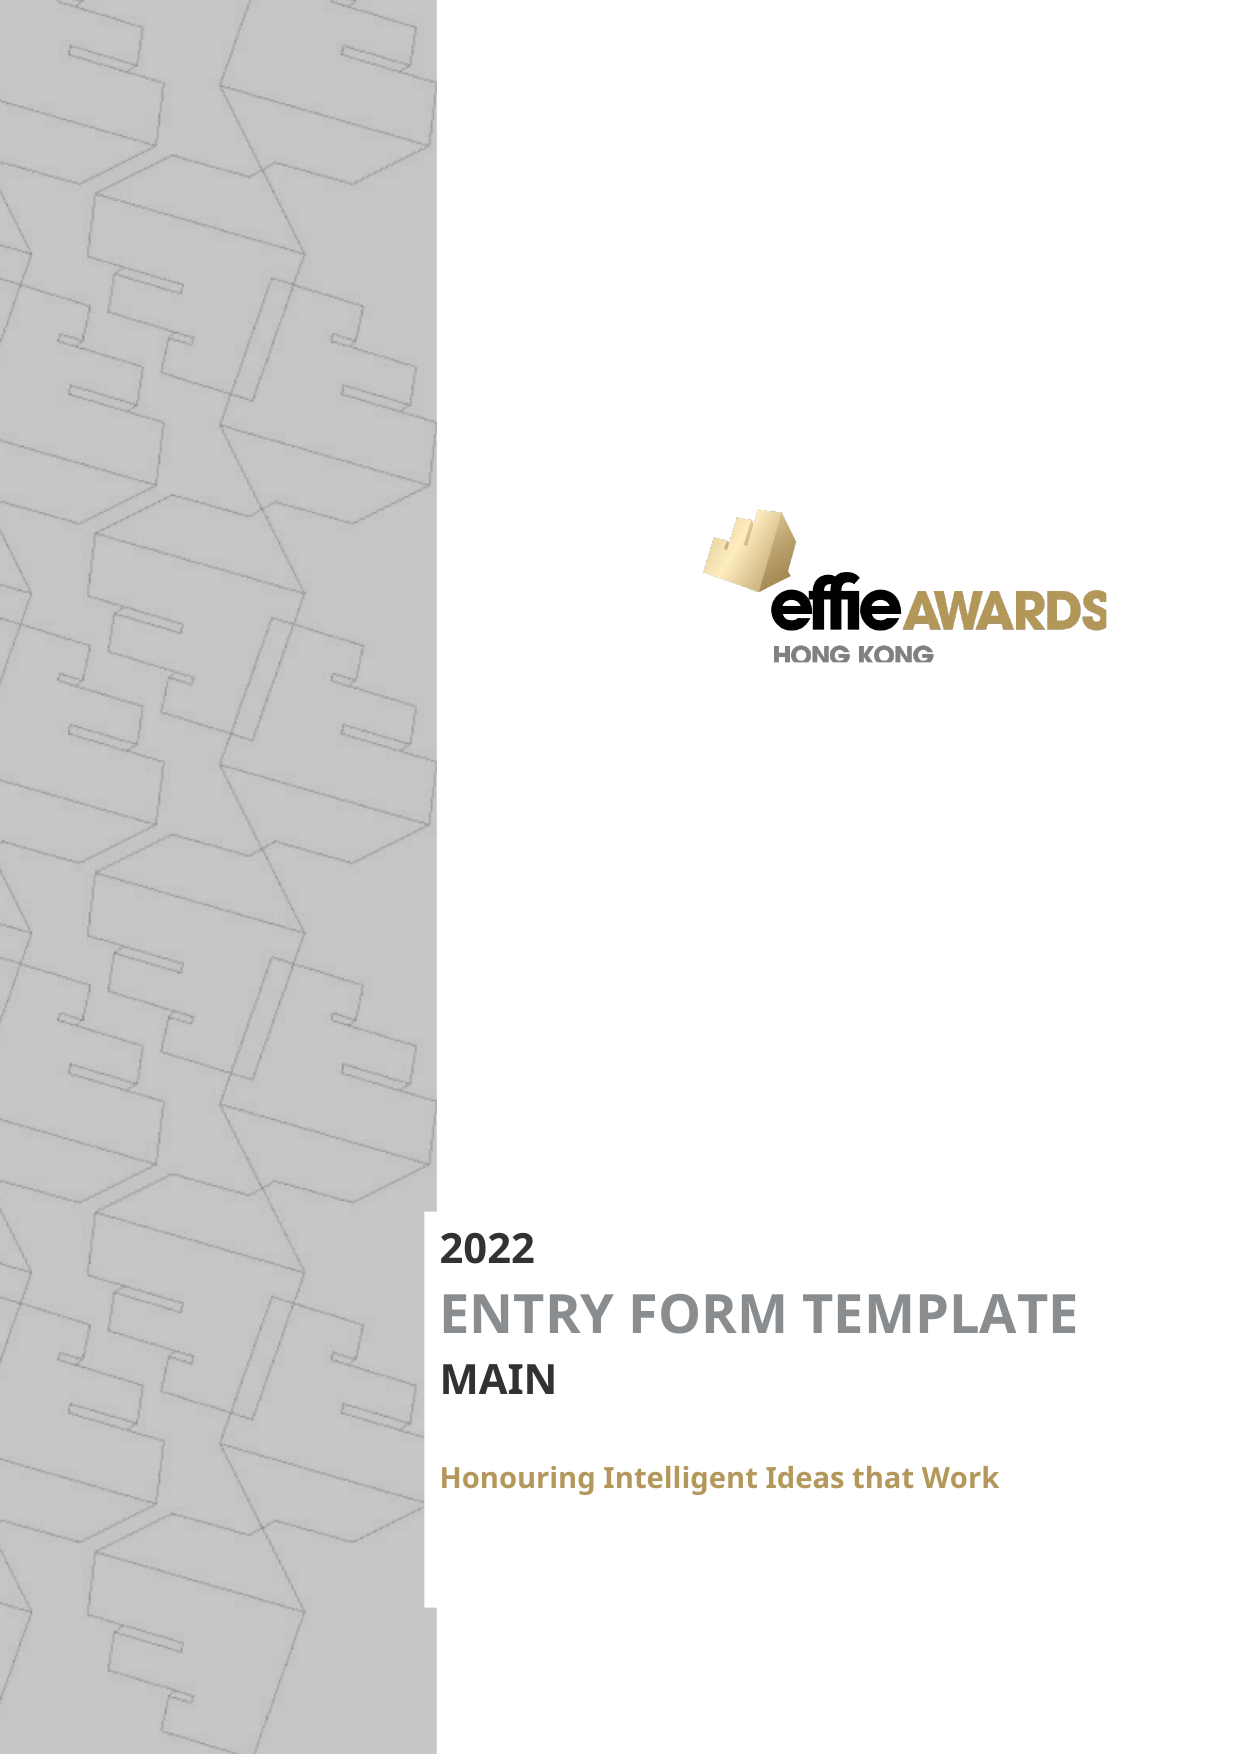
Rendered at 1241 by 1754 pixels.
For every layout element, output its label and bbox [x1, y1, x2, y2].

picture [703, 509, 1106, 663]
